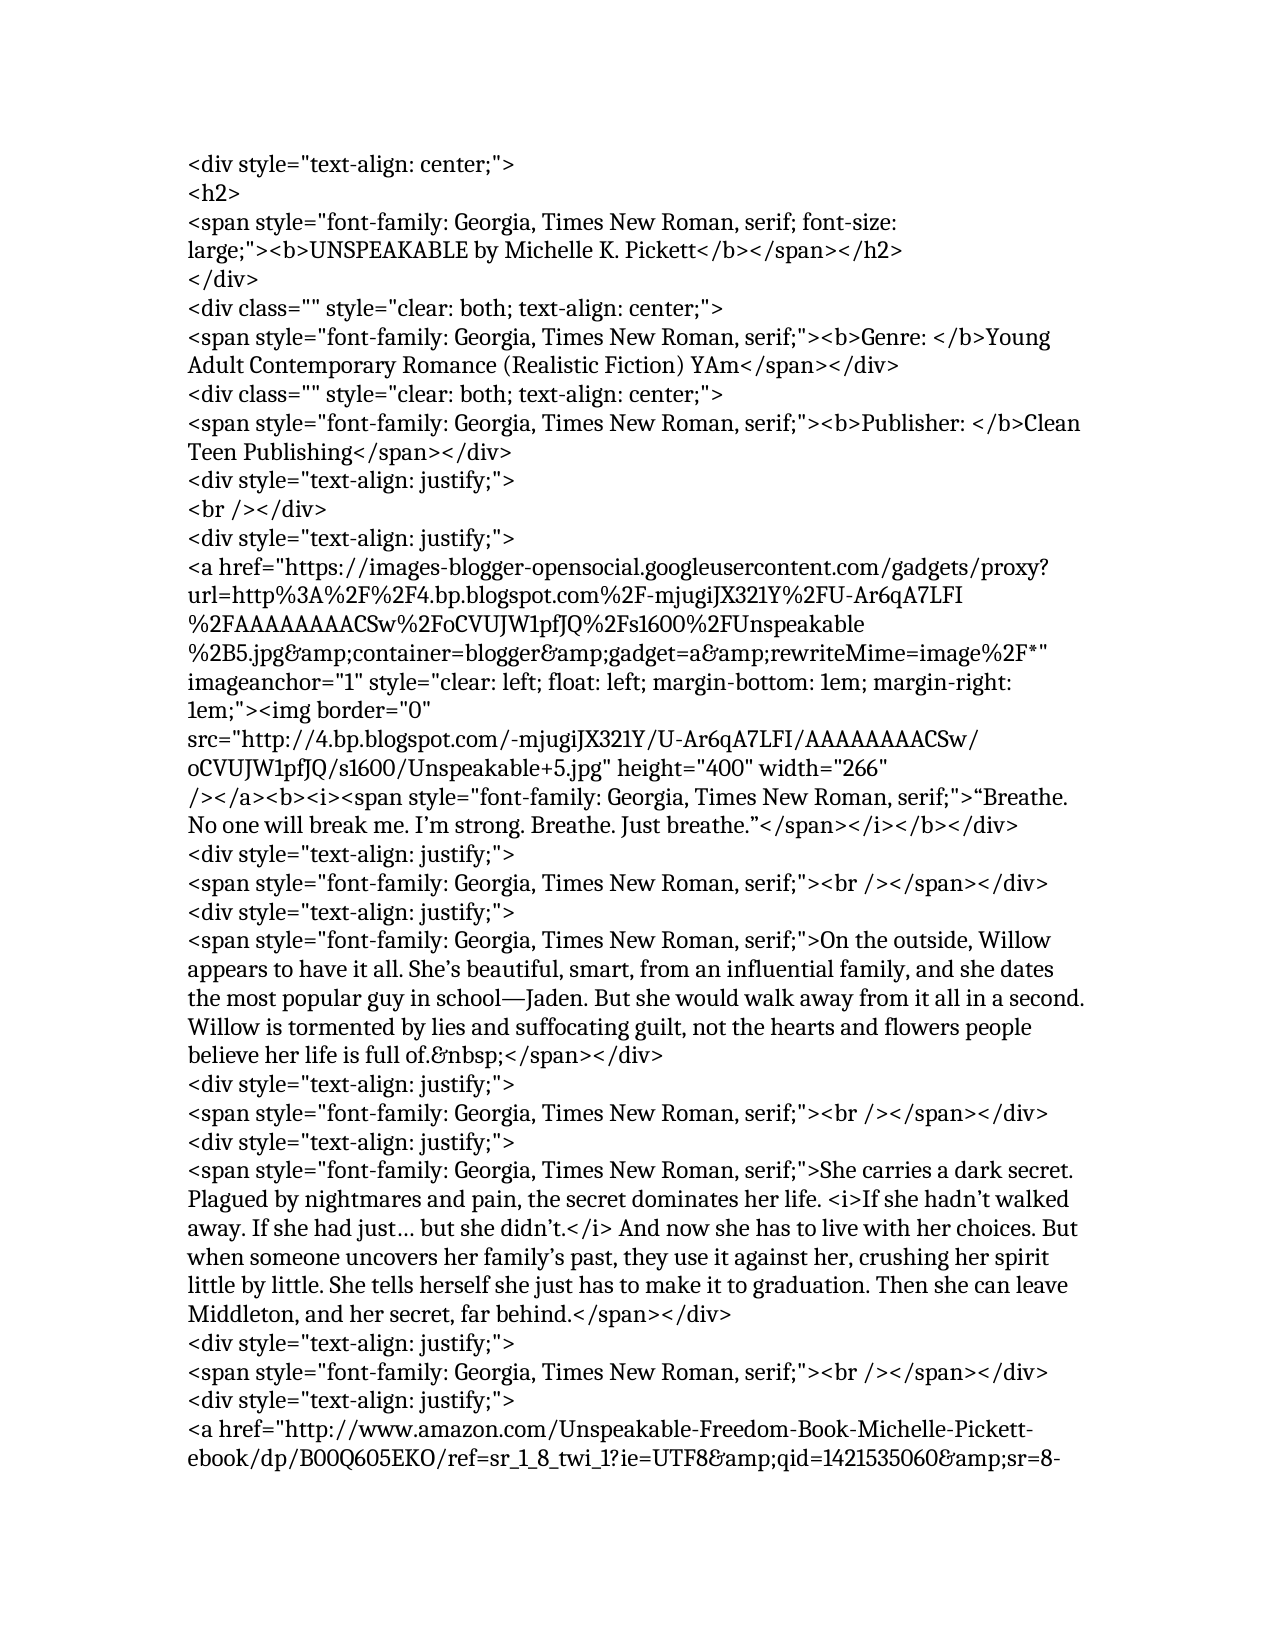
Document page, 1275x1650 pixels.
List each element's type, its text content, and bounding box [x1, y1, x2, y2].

text <div style="text-align: justify;"> [187, 1386, 1087, 1415]
text <div style="text-align: justify;"> [187, 897, 1087, 926]
text <div style="text-align: justify;"> [187, 466, 1087, 495]
text <span style="font-family: Georgia, Times New Roman, serif;"><br /></span></div> [187, 869, 1087, 897]
text <div style="text-align: justify;"> [187, 1070, 1087, 1099]
text <span style="font-family: Georgia, Times New Roman, serif;"><br /></span></div> [187, 1357, 1087, 1386]
text <span style="font-family: Georgia, Times New Roman, serif; font-size: large;"><b>UNSPEAKABLE by Michelle K. Pickett</b></span></h2> [187, 207, 1087, 265]
text </div> [187, 265, 1087, 294]
text <span style="font-family: Georgia, Times New Roman, serif;"><b>Genre: </b>Young Adult Contemporary Romance (Realistic Fiction) YAm</span></div> [187, 322, 1087, 380]
text <div style="text-align: center;"> [187, 150, 1087, 179]
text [187, 1415, 1087, 1472]
text <div style="text-align: justify;"> [187, 1127, 1087, 1156]
text <a href="https://images-blogger-opensocial.googleusercontent.com/gadgets/proxy?url=http%3A%2F%2F4.bp.blogspot.com%2F-mjugiJX321Y%2FU-Ar6qA7LFI%2FAAAAAAAACSw%2FoCVUJW1pfJQ%2Fs1600%2FUnspeakable%2B5.jpg&amp;container=blogger&amp;gadget=a&amp;rewriteMime=image%2F*" imageanchor="1" style="clear: left; float: left; margin-bottom: 1em; margin-right: 1em;"><img border="0" src="http://4.bp.blogspot.com/-mjugiJX321Y/U-Ar6qA7LFI/AAAAAAAACSw/oCVUJW1pfJQ/s1600/Unspeakable+5.jpg" height="400" width="266" /></a><b><i><span style="font-family: Georgia, Times New Roman, serif;">“Breathe. No one will break me. I’m strong. Breathe. Just breathe.”</span></i></b></div> [187, 552, 1087, 840]
text <div class="" style="clear: both; text-align: center;"> [187, 294, 1087, 322]
text <div style="text-align: justify;"> [187, 840, 1087, 869]
text <div style="text-align: justify;"> [187, 524, 1087, 552]
text <h2> [187, 179, 1087, 207]
text <span style="font-family: Georgia, Times New Roman, serif;"><br /></span></div> [187, 1099, 1087, 1127]
text <div style="text-align: justify;"> [187, 1329, 1087, 1357]
text <span style="font-family: Georgia, Times New Roman, serif;">She carries a dark secret. Plagued by nightmares and pain, the secret dominates her life. <i>If she hadn’t walked away. If she had just… but she didn’t.</i> And now she has to live with her choices. But when someone uncovers her family’s past, they use it against her, crushing her spirit little by little. She tells herself she just has to make it to graduation. Then she can leave Middleton, and her secret, far behind.</span></div> [187, 1156, 1087, 1329]
text <div class="" style="clear: both; text-align: center;"> [187, 380, 1087, 409]
text <span style="font-family: Georgia, Times New Roman, serif;"><b>Publisher: </b>Clean Teen Publishing</span></div> [187, 409, 1087, 466]
text <span style="font-family: Georgia, Times New Roman, serif;">On the outside, Willow appears to have it all. She’s beautiful, smart, from an influential family, and she dates the most popular guy in school—Jaden. But she would walk away from it all in a second. Willow is tormented by lies and suffocating guilt, not the hearts and flowers people believe her life is full of.&nbsp;</span></div> [187, 926, 1087, 1070]
text <br /></div> [187, 495, 1087, 524]
